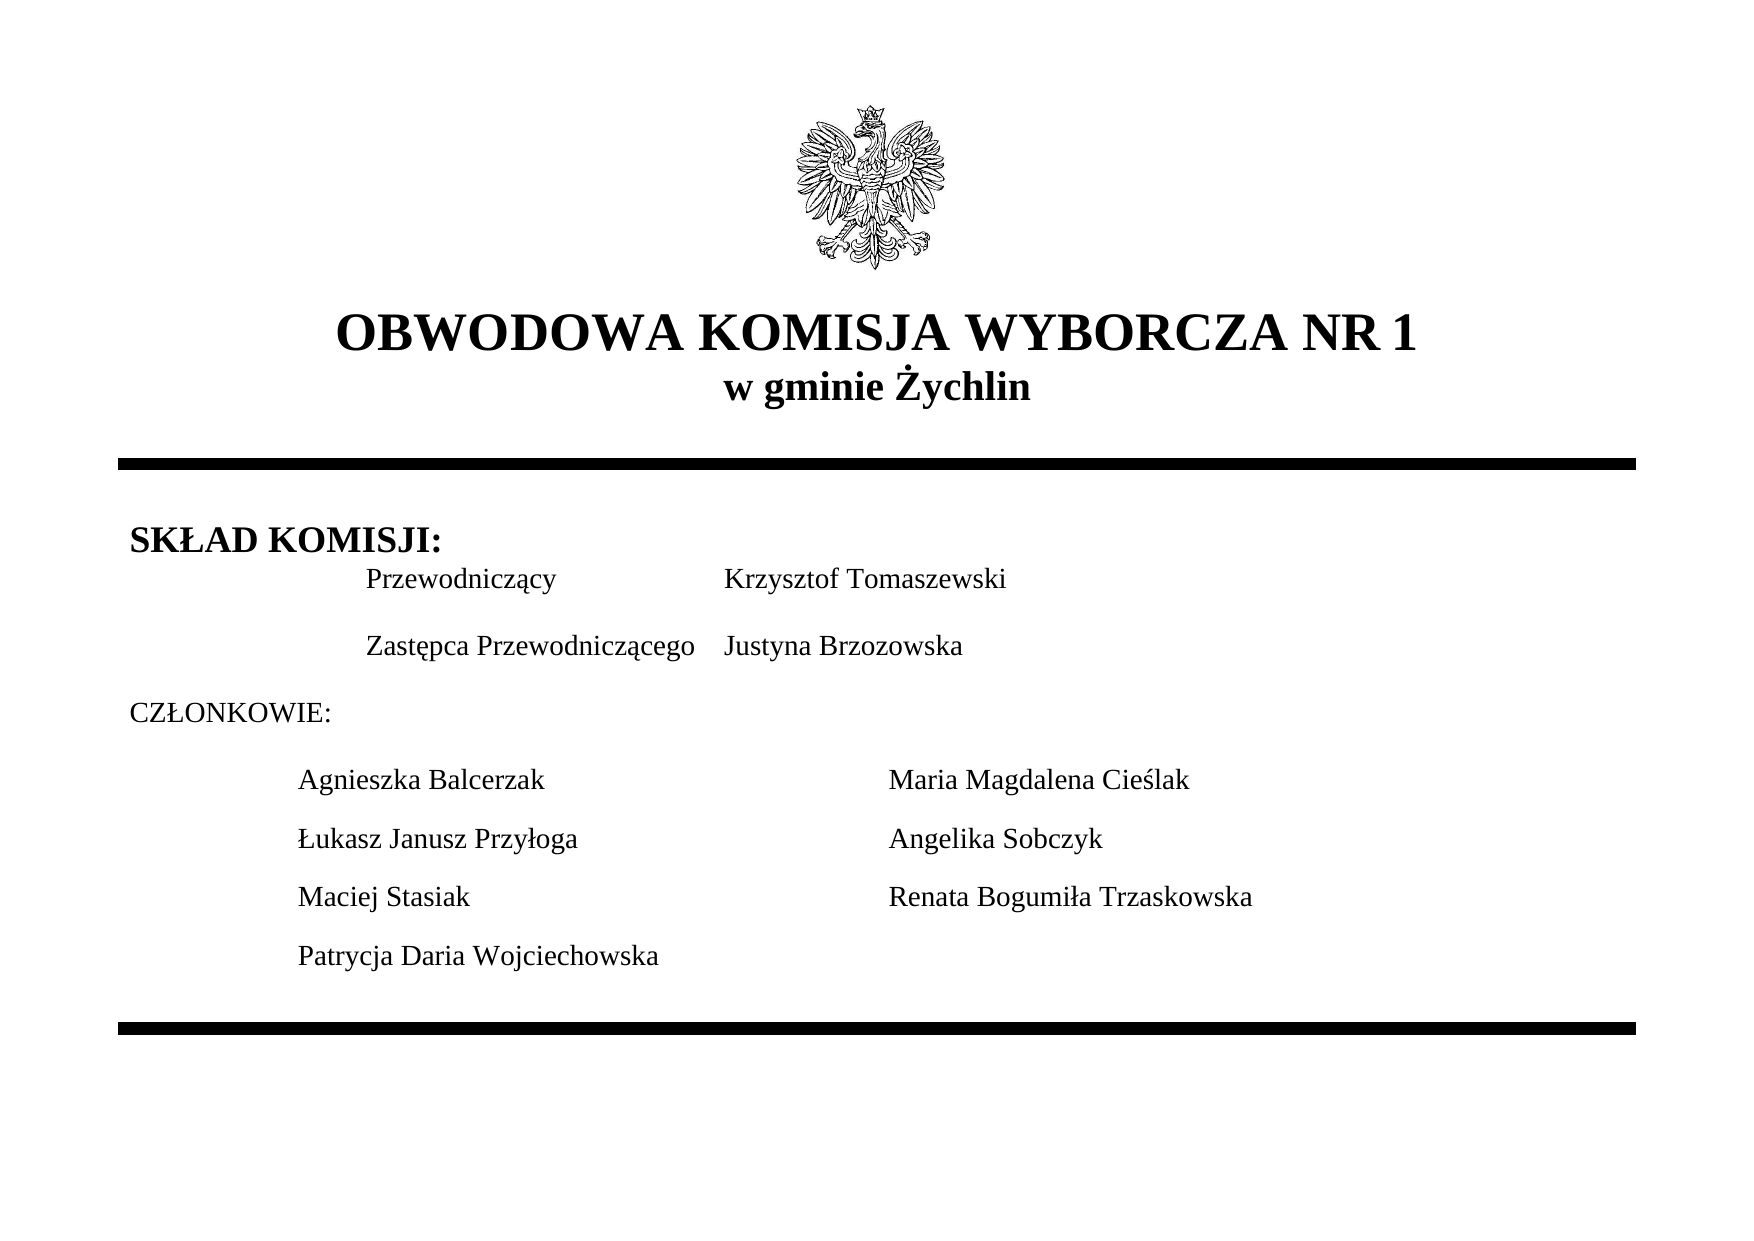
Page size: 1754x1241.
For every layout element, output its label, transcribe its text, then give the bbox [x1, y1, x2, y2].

text w gminie Żychlin [118, 362, 1636, 409]
table_header SKŁAD KOMISJI: Przewodniczący Krzysztof Tomaszewski Zastępca Przewodniczącego Justyna Brzozowska CZŁONKOWIE: [118, 470, 1636, 1022]
text OBWODOWA KOMISJA WYBORCZA NR 1 [118, 299, 1636, 362]
picture [781, 87, 974, 271]
